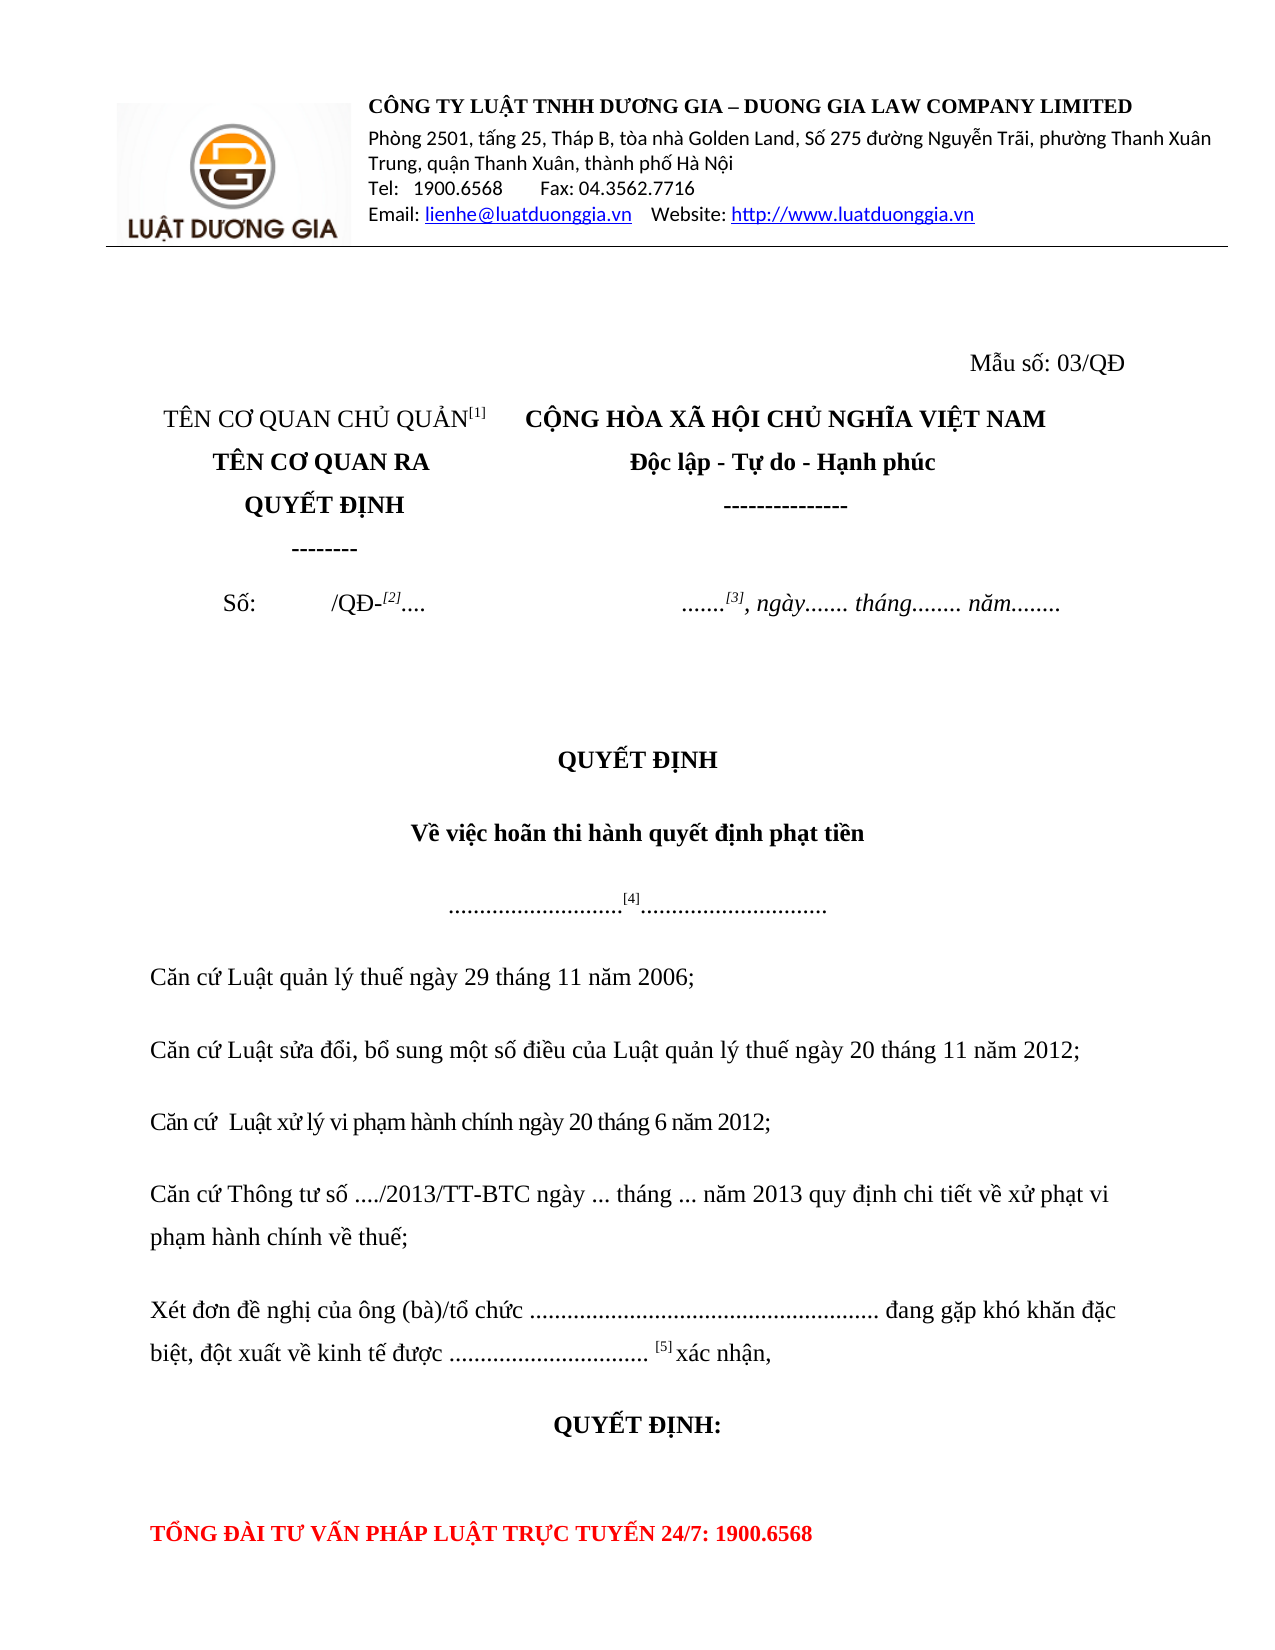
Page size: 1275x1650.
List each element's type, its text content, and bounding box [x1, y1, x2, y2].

text Căn cứ Thông tư số ..../2013/TT-BTC ngày ... tháng ... năm 2013 quy định chi tiết về xử phạt vi phạm hành chính về thuế; [150, 1179, 1125, 1251]
text ............................[4].............................. [150, 890, 1125, 919]
text QUYẾT ĐỊNH: [150, 1410, 1125, 1439]
table_cell Số: /QĐ-[2].... [150, 589, 499, 644]
text Xét đơn đề nghị của ông (bà)/tổ chức ........................................................ đang gặp khó khăn đặc biệt, đột xuất về kinh tế được ................................ [5] xác nhận, [150, 1295, 1125, 1367]
table_cell .......[3], ngày....... tháng........ năm........ [499, 589, 1072, 644]
text Mẫu số: 03/QĐ [150, 348, 1125, 377]
picture [116, 103, 352, 246]
text Căn cứ Luật sửa đổi, bổ sung một số điều của Luật quản lý thuế ngày 20 tháng 11 năm 2012; [150, 1035, 1125, 1063]
text Căn cứ Luật quản lý thuế ngày 29 tháng 11 năm 2006; [150, 962, 1125, 991]
text Căn cứ Luật xử lý vi phạm hành chính ngày 20 tháng 6 năm 2012; [150, 1107, 1125, 1136]
table_header CỘNG HÒA XÃ HỘI CHỦ NGHĨA VIỆT NAM Độc lập - Tự do - Hạnh phúc --------------- [499, 404, 1072, 588]
table_header TÊN CƠ QUAN CHỦ QUẢN[1] TÊN CƠ QUAN RA QUYẾT ĐỊNH -------- [150, 404, 499, 588]
text QUYẾT ĐỊNH [150, 746, 1125, 774]
text Về việc hoãn thi hành quyết định phạt tiền [150, 818, 1125, 847]
